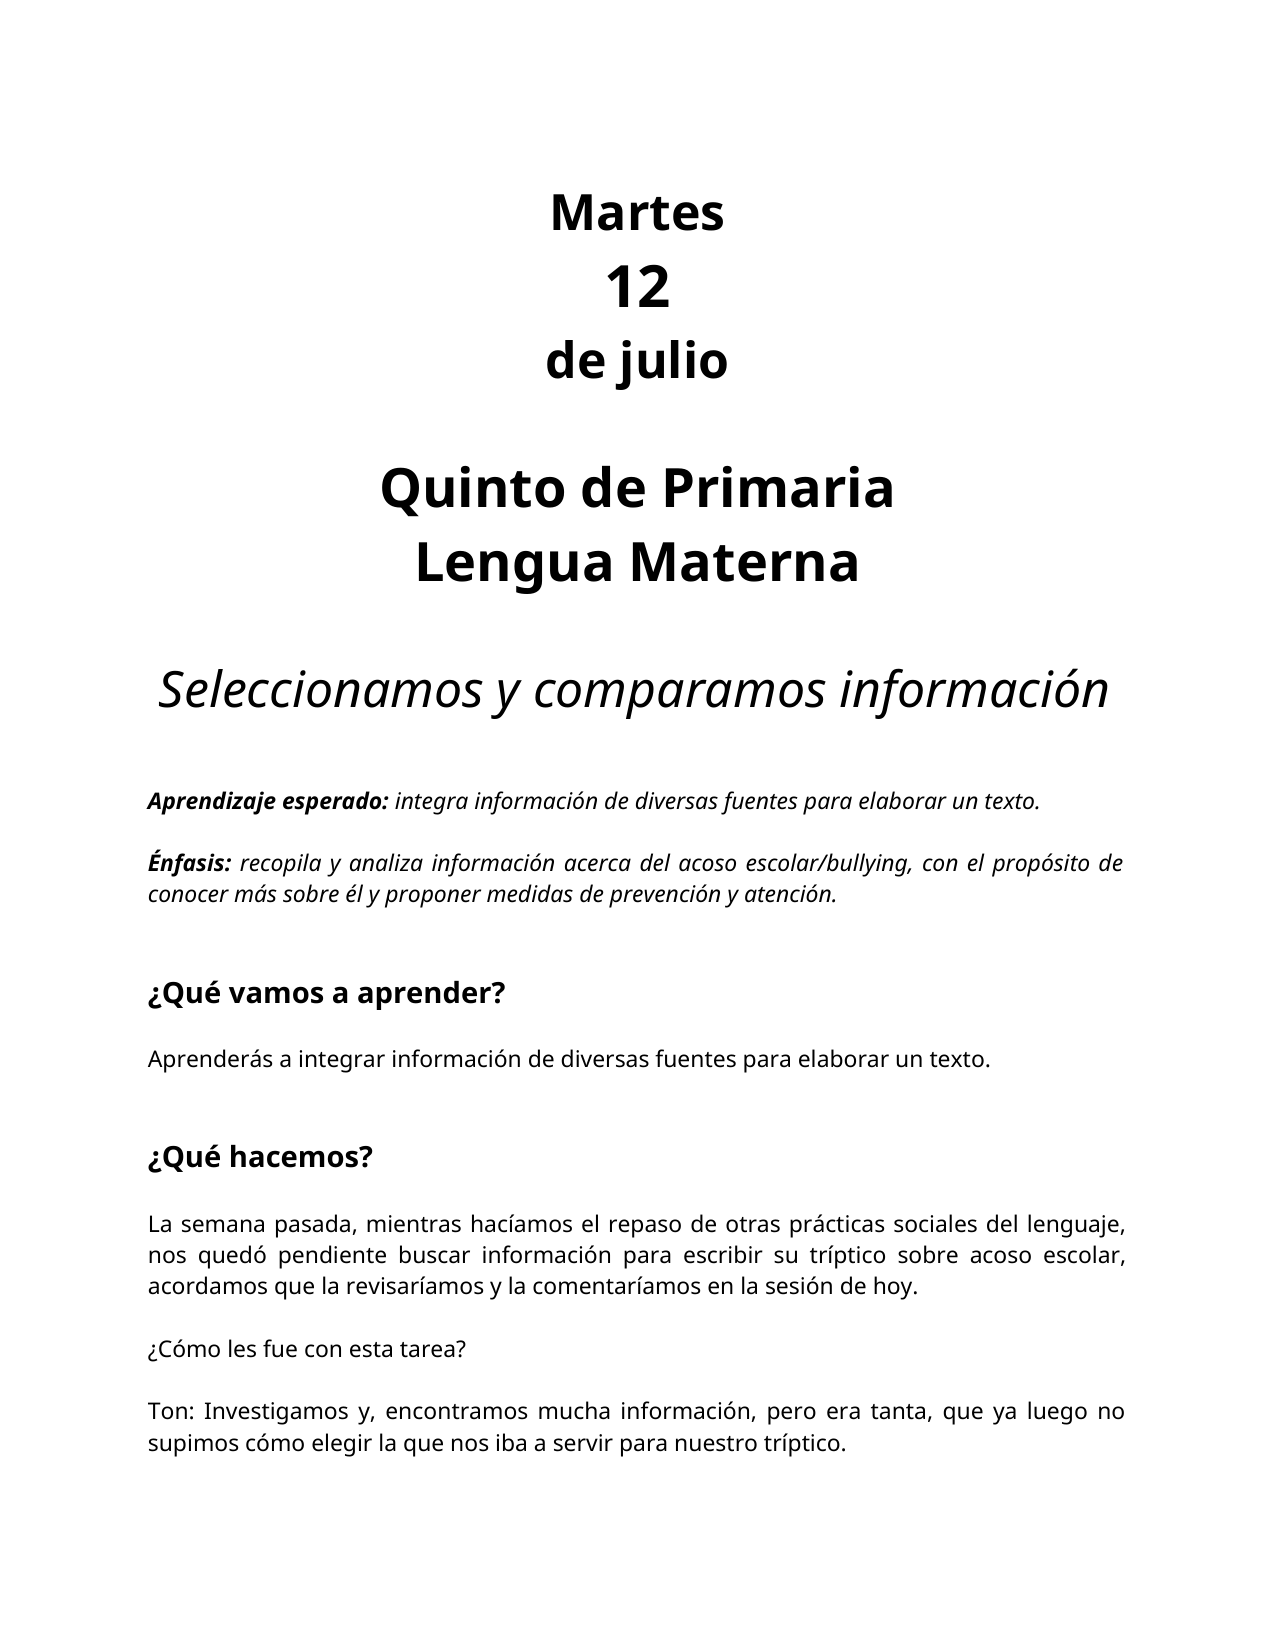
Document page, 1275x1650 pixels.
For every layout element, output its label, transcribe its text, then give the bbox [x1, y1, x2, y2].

text Seleccionamos y comparamos información [148, 654, 1127, 722]
text ¿Qué vamos a aprender? [148, 972, 1127, 1012]
text 12 [148, 245, 1127, 325]
text ¿Qué hacemos? [148, 1137, 1127, 1176]
text Martes [148, 177, 1127, 245]
text ¿Cómo les fue con esta tarea? [148, 1333, 1127, 1364]
text de julio [148, 325, 1127, 393]
text Lengua Materna [148, 523, 1127, 597]
text La semana pasada, mientras hacíamos el repaso de otras prácticas sociales del lenguaje, nos quedó pendiente buscar información para escribir su tríptico sobre acoso escolar, acordamos que la revisaríamos y la comentaríamos en la sesión de hoy. [148, 1208, 1127, 1301]
text Ton: Investigamos y, encontramos mucha información, pero era tanta, que ya luego no supimos cómo elegir la que nos iba a servir para nuestro tríptico. [148, 1395, 1127, 1458]
text Quinto de Primaria [148, 450, 1127, 523]
text Aprendizaje esperado: integra información de diversas fuentes para elaborar un texto. [148, 784, 1127, 816]
text Aprenderás a integrar información de diversas fuentes para elaborar un texto. [391, 1043, 1127, 1074]
text Énfasis: recopila y analiza información acerca del acoso escolar/bullying, con el propósito de conocer más sobre él y proponer medidas de prevención y atención. [148, 847, 1127, 909]
